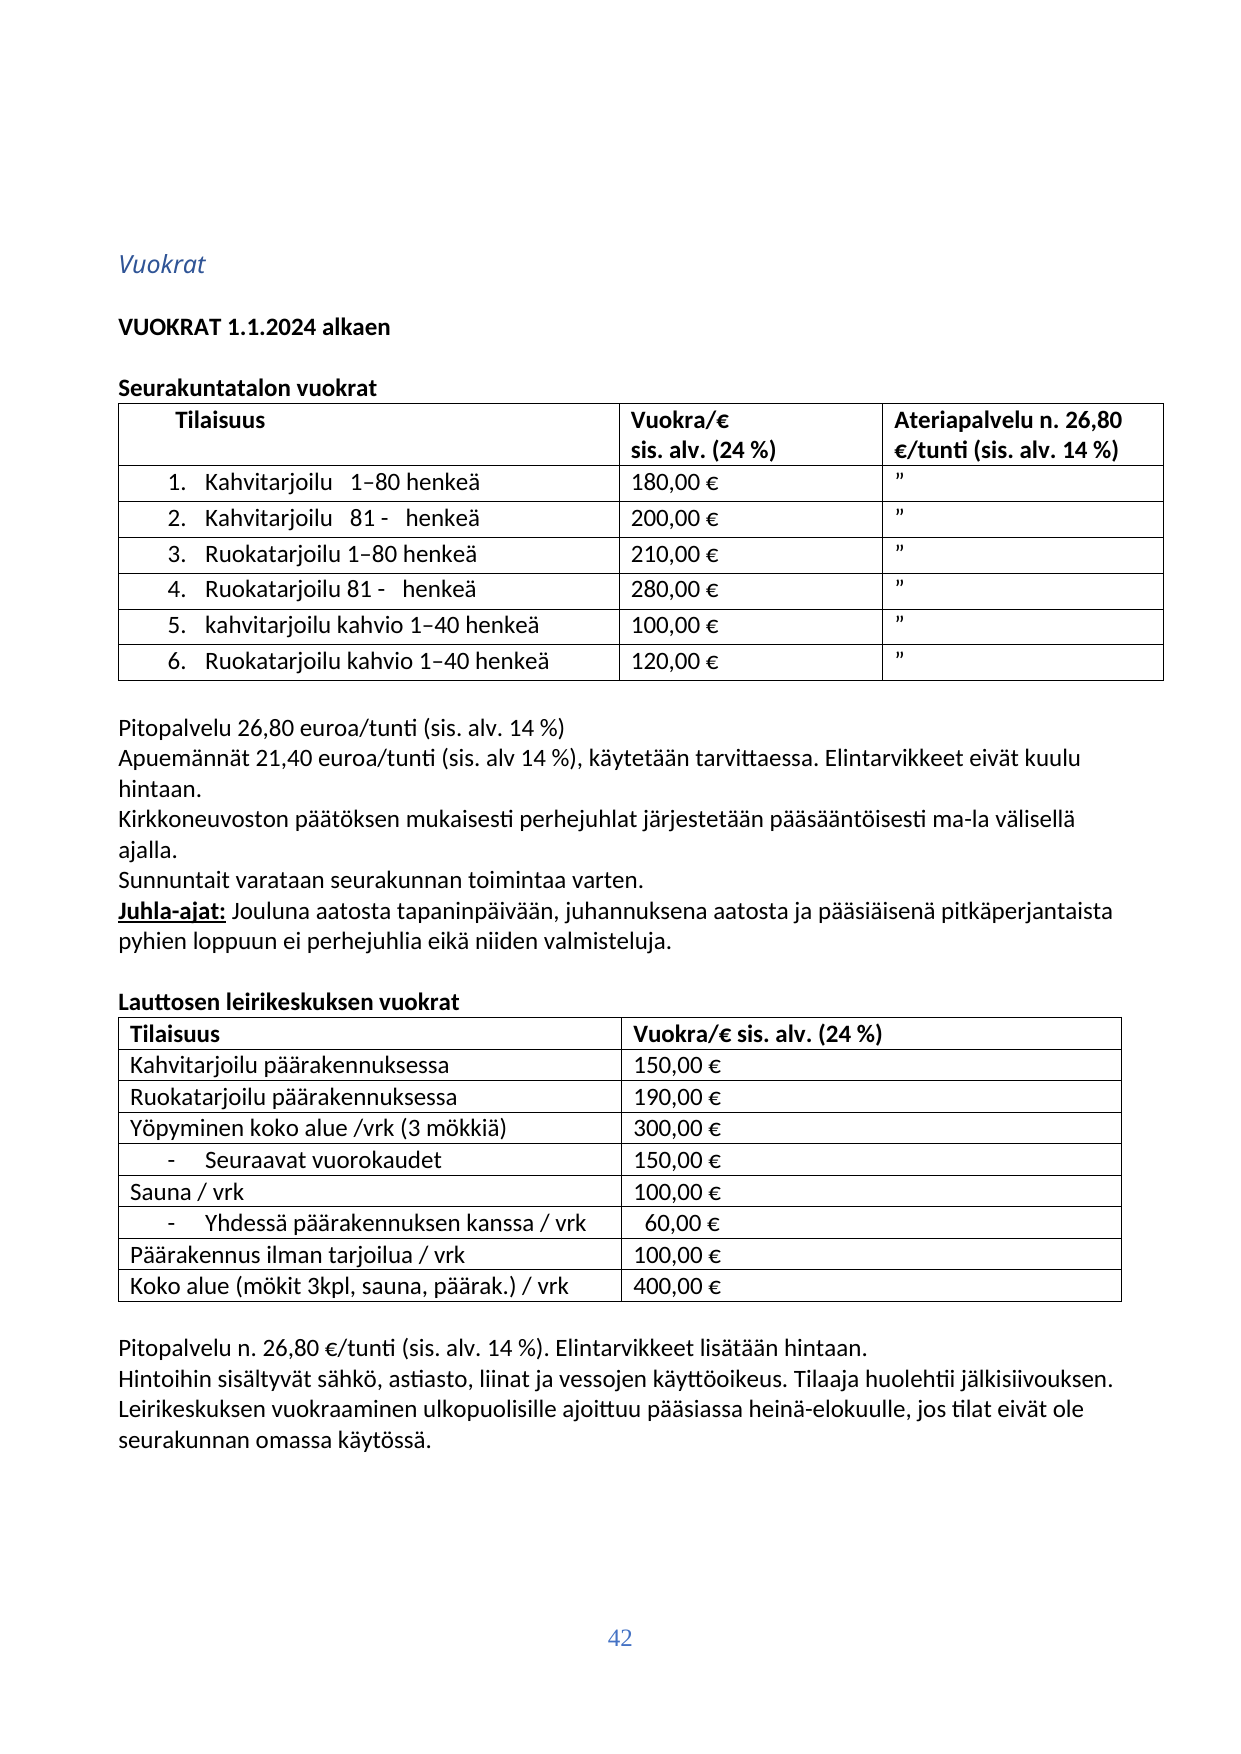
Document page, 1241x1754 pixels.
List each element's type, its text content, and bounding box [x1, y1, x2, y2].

subtitle Vuokrat [118, 247, 1122, 281]
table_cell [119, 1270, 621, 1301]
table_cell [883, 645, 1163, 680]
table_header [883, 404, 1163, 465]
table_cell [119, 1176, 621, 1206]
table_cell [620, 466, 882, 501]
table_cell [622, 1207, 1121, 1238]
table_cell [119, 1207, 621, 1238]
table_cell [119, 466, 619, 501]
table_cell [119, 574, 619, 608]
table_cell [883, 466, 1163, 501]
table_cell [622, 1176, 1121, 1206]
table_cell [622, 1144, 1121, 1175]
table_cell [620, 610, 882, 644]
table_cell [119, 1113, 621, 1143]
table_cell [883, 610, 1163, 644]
text Kirkkoneuvoston päätöksen mukaisesti perhejuhlat järjestetään pääsääntöisesti ma-la välisellä ajalla. [118, 803, 1122, 864]
text Hintoihin sisältyvät sähkö, astiasto, liinat ja vessojen käyttöoikeus. Tilaaja huolehtii jälkisiivouksen. [118, 1363, 1122, 1393]
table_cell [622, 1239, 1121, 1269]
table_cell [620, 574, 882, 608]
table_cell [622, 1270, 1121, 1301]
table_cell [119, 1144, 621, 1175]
text Juhla-ajat: Jouluna aatosta tapaninpäivään, juhannuksena aatosta ja pääsiäisenä pitkäperjantaista pyhien loppuun ei perhejuhlia eikä niiden valmisteluja. [118, 895, 1122, 956]
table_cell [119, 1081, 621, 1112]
text Lauttosen leirikeskuksen vuokrat [118, 986, 1122, 1017]
text Pitopalvelu 26,80 euroa/tunti (sis. alv. 14 %) [118, 712, 1122, 742]
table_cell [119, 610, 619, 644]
text Leirikeskuksen vuokraaminen ulkopuolisille ajoittuu pääsiassa heinä-elokuulle, jos tilat eivät ole seurakunnan omassa käytössä. [118, 1393, 1122, 1454]
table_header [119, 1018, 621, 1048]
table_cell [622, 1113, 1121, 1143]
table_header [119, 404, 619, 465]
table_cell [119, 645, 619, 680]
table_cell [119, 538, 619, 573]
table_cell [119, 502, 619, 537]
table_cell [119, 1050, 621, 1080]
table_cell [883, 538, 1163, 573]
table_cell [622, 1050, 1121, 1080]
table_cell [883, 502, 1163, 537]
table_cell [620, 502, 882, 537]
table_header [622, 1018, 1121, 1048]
text Apuemännät 21,40 euroa/tunti (sis. alv 14 %), käytetään tarvittaessa. Elintarvikkeet eivät kuulu hintaan. [118, 742, 1122, 803]
text Seurakuntatalon vuokrat [118, 372, 1122, 403]
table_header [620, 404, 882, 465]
text Sunnuntait varataan seurakunnan toimintaa varten. [118, 864, 1122, 895]
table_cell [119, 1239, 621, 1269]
text Pitopalvelu n. 26,80 €/tunti (sis. alv. 14 %). Elintarvikkeet lisätään hintaan. [118, 1332, 1122, 1363]
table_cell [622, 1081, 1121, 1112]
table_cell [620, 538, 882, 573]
text VUOKRAT 1.1.2024 alkaen [118, 311, 1122, 342]
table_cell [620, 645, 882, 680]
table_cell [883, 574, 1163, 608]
